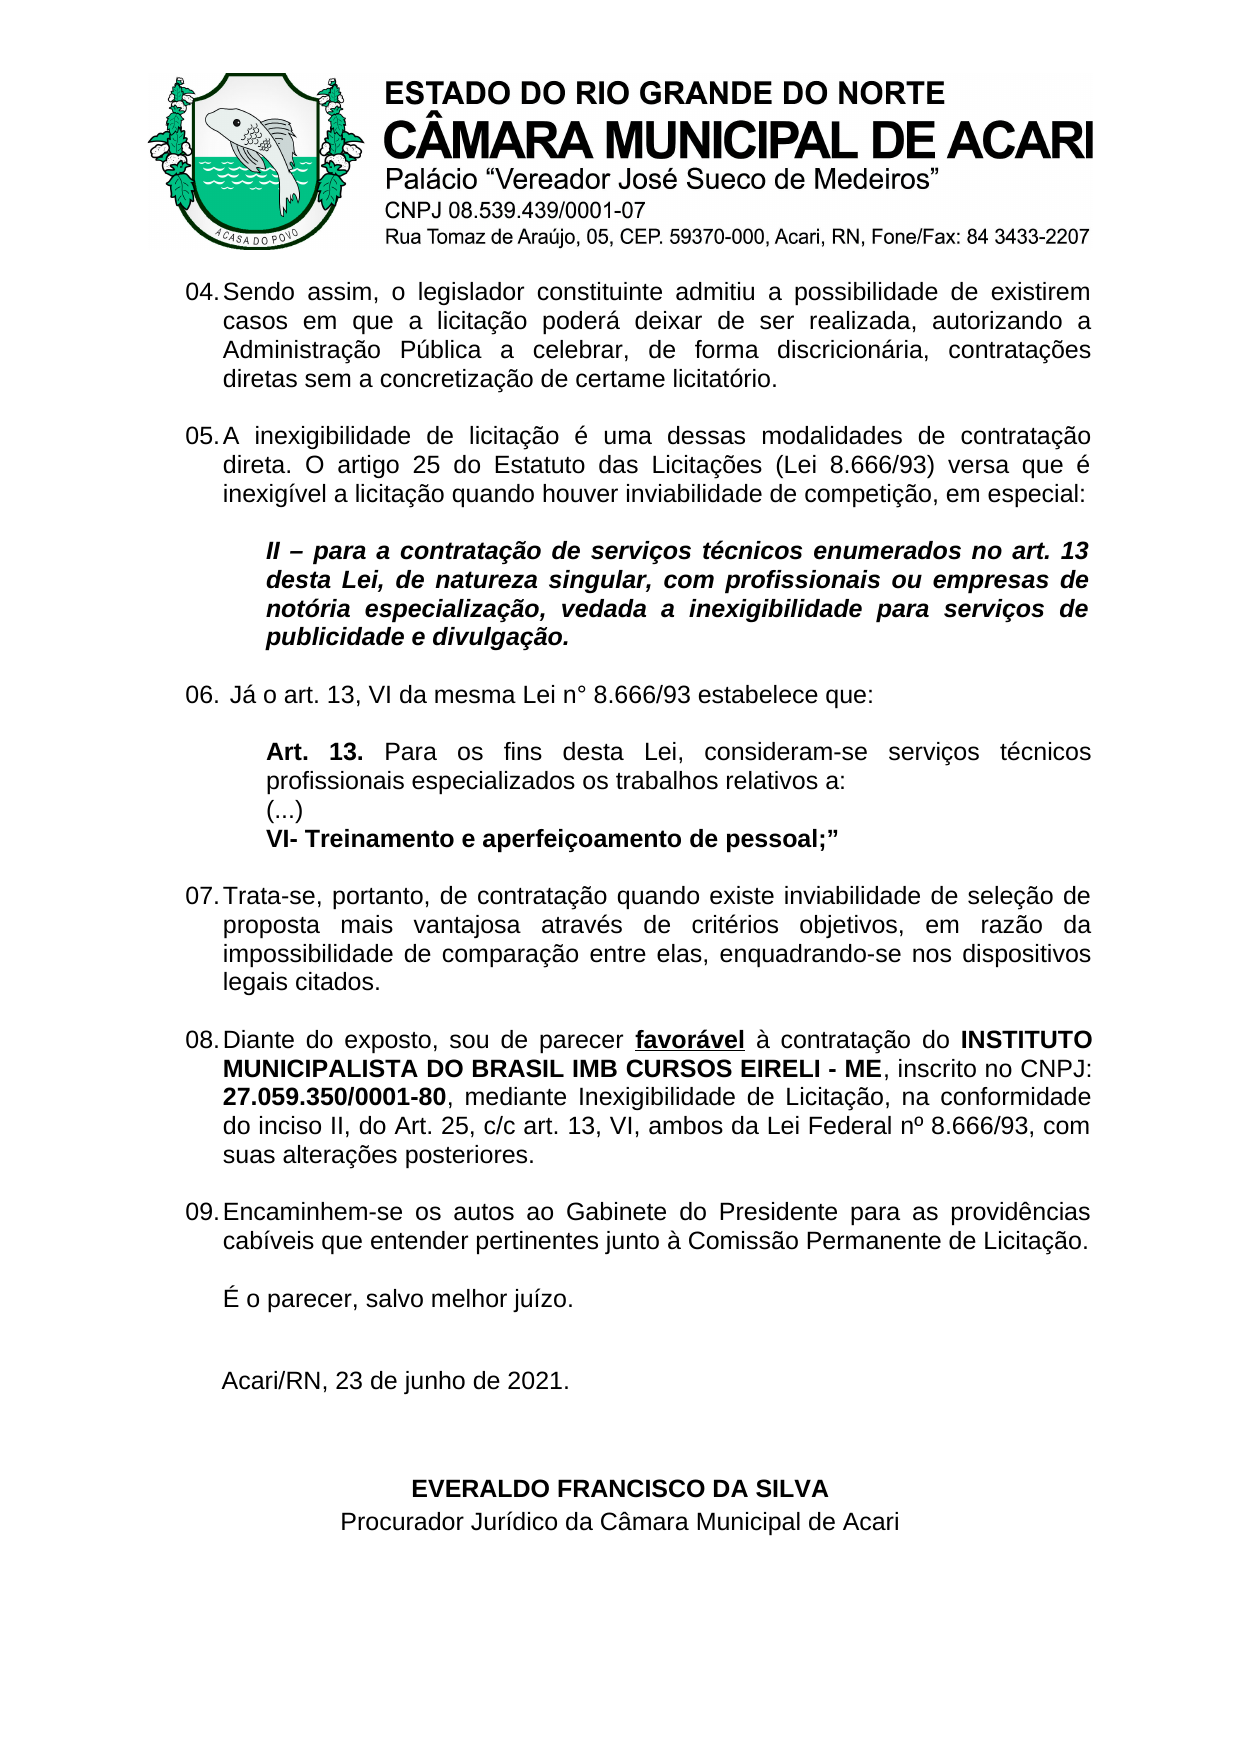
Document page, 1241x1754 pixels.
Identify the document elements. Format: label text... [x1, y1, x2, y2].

list Encaminhem-se os autos ao Gabinete do Presidente para as providências cabíveis que entender pertinentes junto à Comissão Permanente de Licitação. [185, 1197, 1092, 1255]
picture [147, 73, 1093, 250]
list É o parecer, salvo melhor juízo. [223, 1283, 1092, 1312]
list A inexigibilidade de licitação é uma dessas modalidades de contratação direta. O artigo 25 do Estatuto das Licitações (Lei 8.666/93) versa que é inexigível a licitação quando houver inviabilidade de competição, em especial: [185, 421, 1092, 507]
list II – para a contratação de serviços técnicos enumerados no art. 13 desta Lei, de natureza singular, com profissionais ou empresas de notória especialização, vedada a inexigibilidade para serviços de publicidade e divulgação. [266, 536, 1092, 651]
list Sendo assim, o legislador constituinte admitiu a possibilidade de existirem casos em que a licitação poderá deixar de ser realizada, autorizando a Administração Pública a celebrar, de forma discricionária, contratações diretas sem a concretização de certame licitatório. [185, 277, 1092, 392]
text VI- Treinamento e aperfeiçoamento de pessoal;” [266, 823, 1092, 852]
list Diante do exposto, sou de parecer favorável à contratação do INSTITUTO MUNICIPALISTA DO BRASIL IMB CURSOS EIRELI - ME, inscrito no CNPJ: 27.059.350/0001-80, mediante Inexigibilidade de Licitação, na conformidade do inciso II, do Art. 25, c/c art. 13, VI, ambos da Lei Federal nº 8.666/93, com suas alterações posteriores. [185, 1025, 1092, 1168]
text (...) [266, 795, 1092, 823]
text Art. 13. Para os fins desta Lei, consideram-se serviços técnicos profissionais especializados os trabalhos relativos a: [266, 737, 1092, 795]
list Já o art. 13, VI da mesma Lei n° 8.666/93 estabelece que: [185, 680, 1092, 708]
text EVERALDO FRANCISCO DA SILVA [148, 1474, 1092, 1503]
list Trata-se, portanto, de contratação quando existe inviabilidade de seleção de proposta mais vantajosa através de critérios objetivos, em razão da impossibilidade de comparação entre elas, enquadrando-se nos dispositivos legais citados. [185, 881, 1092, 996]
text Acari/RN, 23 de junho de 2021. [148, 1366, 1092, 1395]
text Procurador Jurídico da Câmara Municipal de Acari [148, 1507, 1092, 1536]
